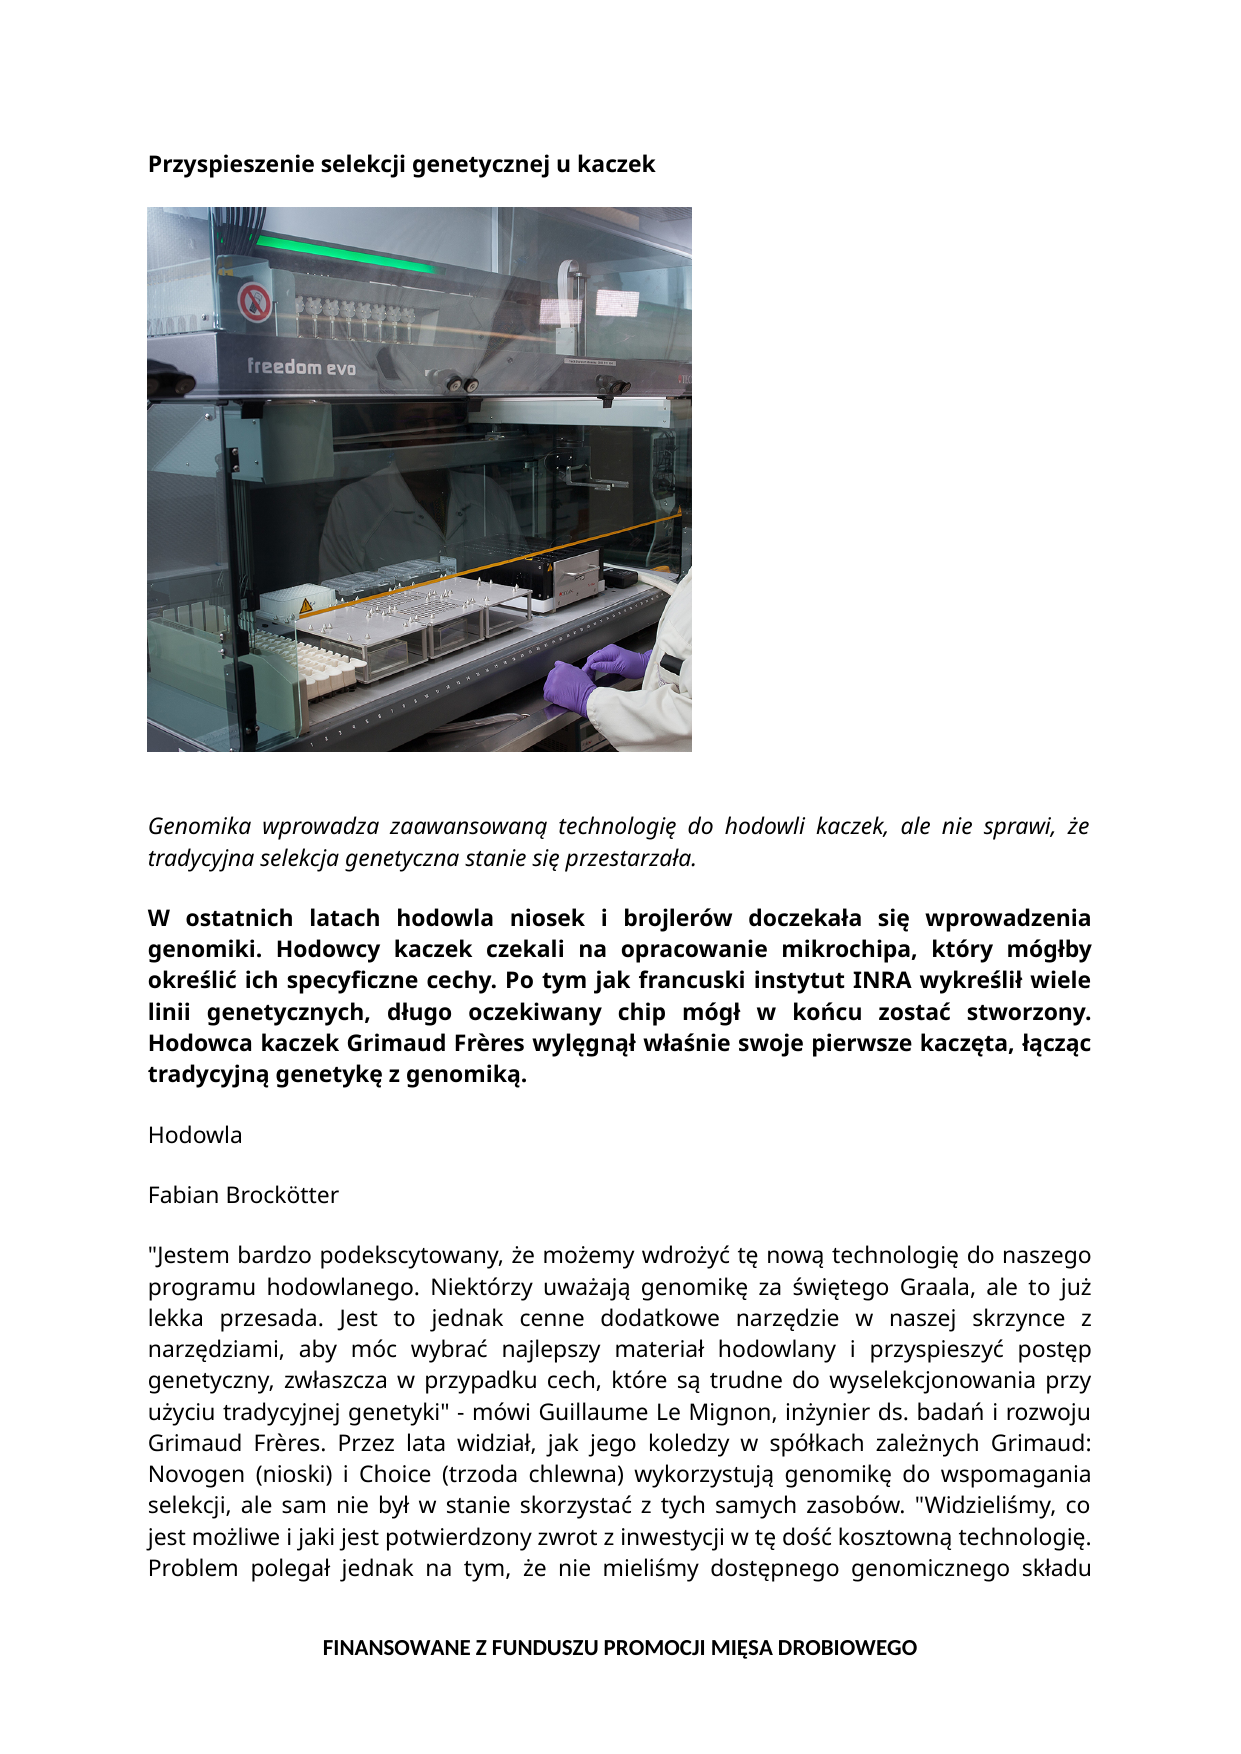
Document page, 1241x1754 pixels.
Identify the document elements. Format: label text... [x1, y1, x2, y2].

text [148, 1239, 1093, 1583]
text Hodowla [148, 1118, 1093, 1150]
text Genomika wprowadza zaawansowaną technologię do hodowli kaczek, ale nie sprawi, że tradycyjna selekcja genetyczna stanie się przestarzała. [148, 810, 1093, 873]
picture [147, 207, 692, 752]
text Fabian Brockötter [148, 1179, 1093, 1210]
text W ostatnich latach hodowla niosek i brojlerów doczekała się wprowadzenia genomiki. Hodowcy kaczek czekali na opracowanie mikrochipa, który mógłby określić ich specyficzne cechy. Po tym jak francuski instytut INRA wykreślił wiele linii genetycznych, długo oczekiwany chip mógł w końcu zostać stworzony. Hodowca kaczek Grimaud Frères wylęgnął właśnie swoje pierwsze kaczęta, łącząc tradycyjną genetykę z genomiką. [148, 902, 1093, 1089]
text Przyspieszenie selekcji genetycznej u kaczek [148, 148, 1093, 179]
